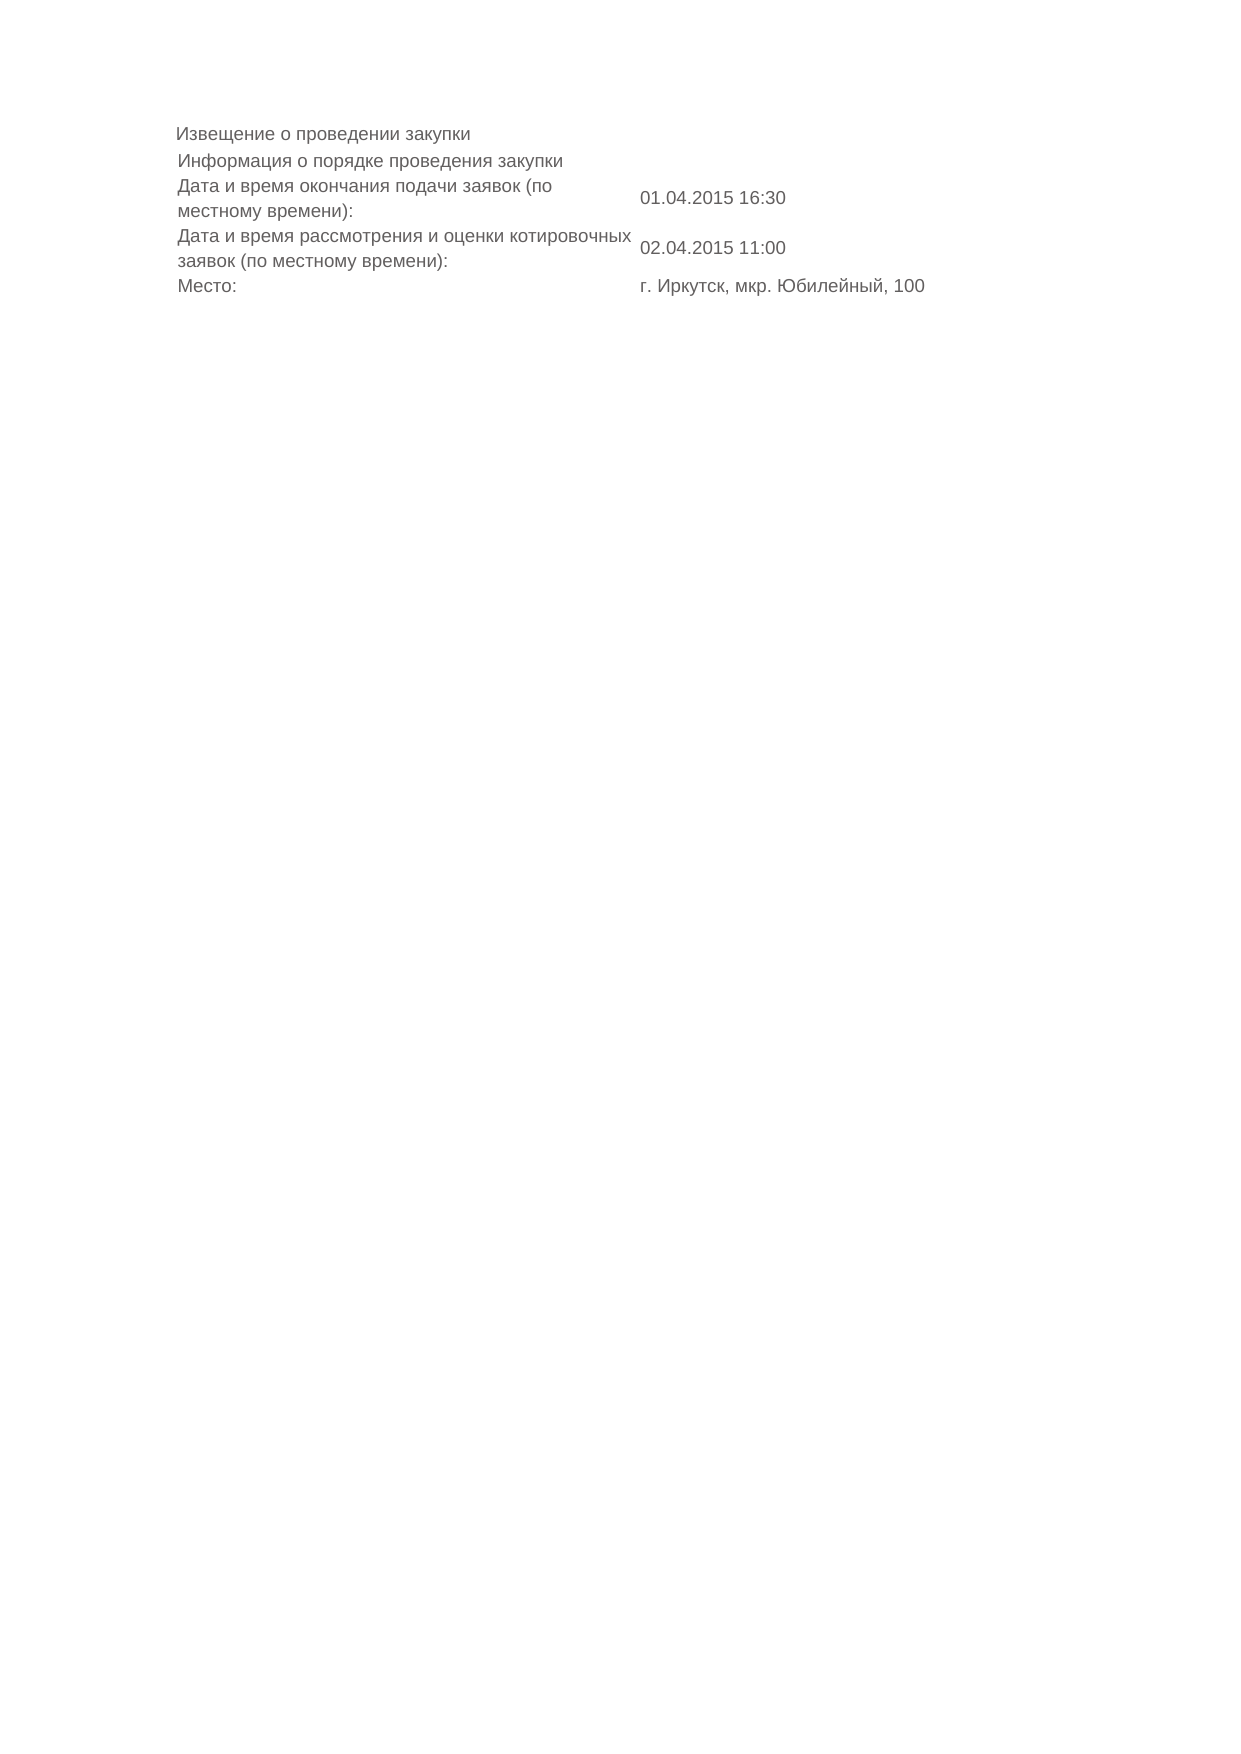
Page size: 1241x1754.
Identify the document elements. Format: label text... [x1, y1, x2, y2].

table_header Извещение о проведении закупки [174, 118, 1158, 146]
table_cell г. Иркутск, мкр. Юбилейный, 100 [637, 271, 1158, 296]
table_cell 02.04.2015 11:00 [637, 221, 1158, 271]
table_cell Дата и время окончания подачи заявок (по местному времени): [174, 171, 637, 221]
table_cell 01.04.2015 16:30 [637, 171, 1158, 221]
table_cell Информация о порядке проведения закупки [174, 146, 1158, 171]
table_cell Место: [174, 271, 637, 296]
table_cell Дата и время рассмотрения и оценки котировочных заявок (по местному времени): [174, 221, 637, 271]
